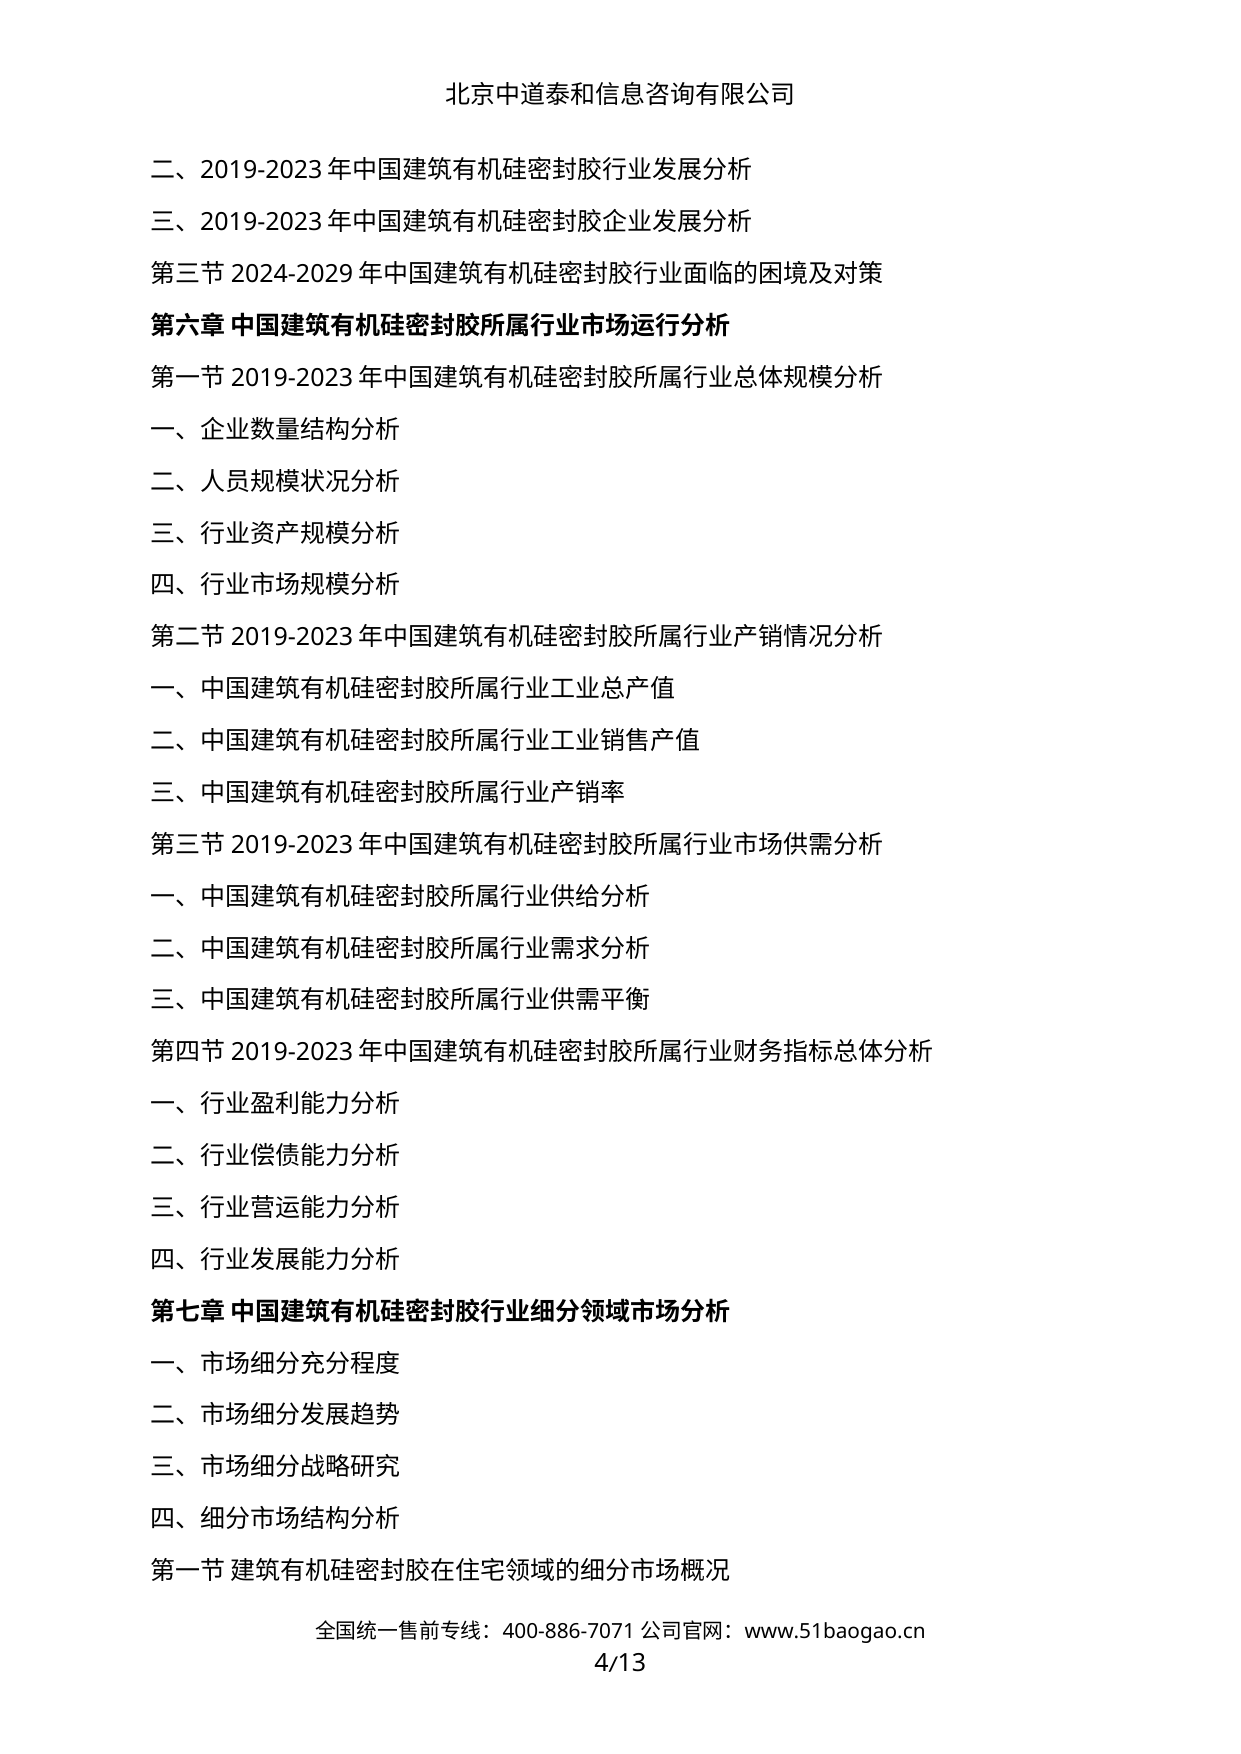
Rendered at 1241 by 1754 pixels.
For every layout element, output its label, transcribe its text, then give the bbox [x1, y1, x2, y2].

text 四、细分市场结构分析 [150, 1499, 1090, 1535]
text 一、行业盈利能力分析 [150, 1084, 1090, 1120]
text 二、人员规模状况分析 [150, 461, 1090, 497]
text 第四节 2019-2023年中国建筑有机硅密封胶所属行业财务指标总体分析 [150, 1032, 1090, 1068]
text 一、中国建筑有机硅密封胶所属行业工业总产值 [150, 669, 1090, 705]
text 三、中国建筑有机硅密封胶所属行业产销率 [150, 772, 1090, 809]
text 二、2019-2023年中国建筑有机硅密封胶行业发展分析 [150, 150, 1090, 186]
text 第三节 2024-2029年中国建筑有机硅密封胶行业面临的困境及对策 [150, 254, 1090, 290]
text 二、中国建筑有机硅密封胶所属行业需求分析 [150, 928, 1090, 964]
text 一、企业数量结构分析 [150, 409, 1090, 446]
text 第七章 中国建筑有机硅密封胶行业细分领域市场分析 [150, 1291, 1090, 1327]
text 二、中国建筑有机硅密封胶所属行业工业销售产值 [150, 721, 1090, 757]
text 二、行业偿债能力分析 [150, 1136, 1090, 1172]
text 第一节 2019-2023年中国建筑有机硅密封胶所属行业总体规模分析 [150, 357, 1090, 394]
text 二、市场细分发展趋势 [150, 1395, 1090, 1431]
text 第二节 2019-2023年中国建筑有机硅密封胶所属行业产销情况分析 [150, 617, 1090, 653]
text 第三节 2019-2023年中国建筑有机硅密封胶所属行业市场供需分析 [150, 824, 1090, 861]
text 第一节 建筑有机硅密封胶在住宅领域的细分市场概况 [150, 1551, 1090, 1587]
text 一、市场细分充分程度 [150, 1343, 1090, 1379]
text 三、行业营运能力分析 [150, 1187, 1090, 1224]
text 三、行业资产规模分析 [150, 513, 1090, 549]
text 四、行业发展能力分析 [150, 1239, 1090, 1276]
text 三、市场细分战略研究 [150, 1447, 1090, 1483]
text 三、中国建筑有机硅密封胶所属行业供需平衡 [150, 980, 1090, 1016]
text 一、中国建筑有机硅密封胶所属行业供给分析 [150, 876, 1090, 912]
text 第六章 中国建筑有机硅密封胶所属行业市场运行分析 [150, 306, 1090, 342]
text 四、行业市场规模分析 [150, 565, 1090, 601]
text 三、2019-2023年中国建筑有机硅密封胶企业发展分析 [150, 202, 1090, 238]
